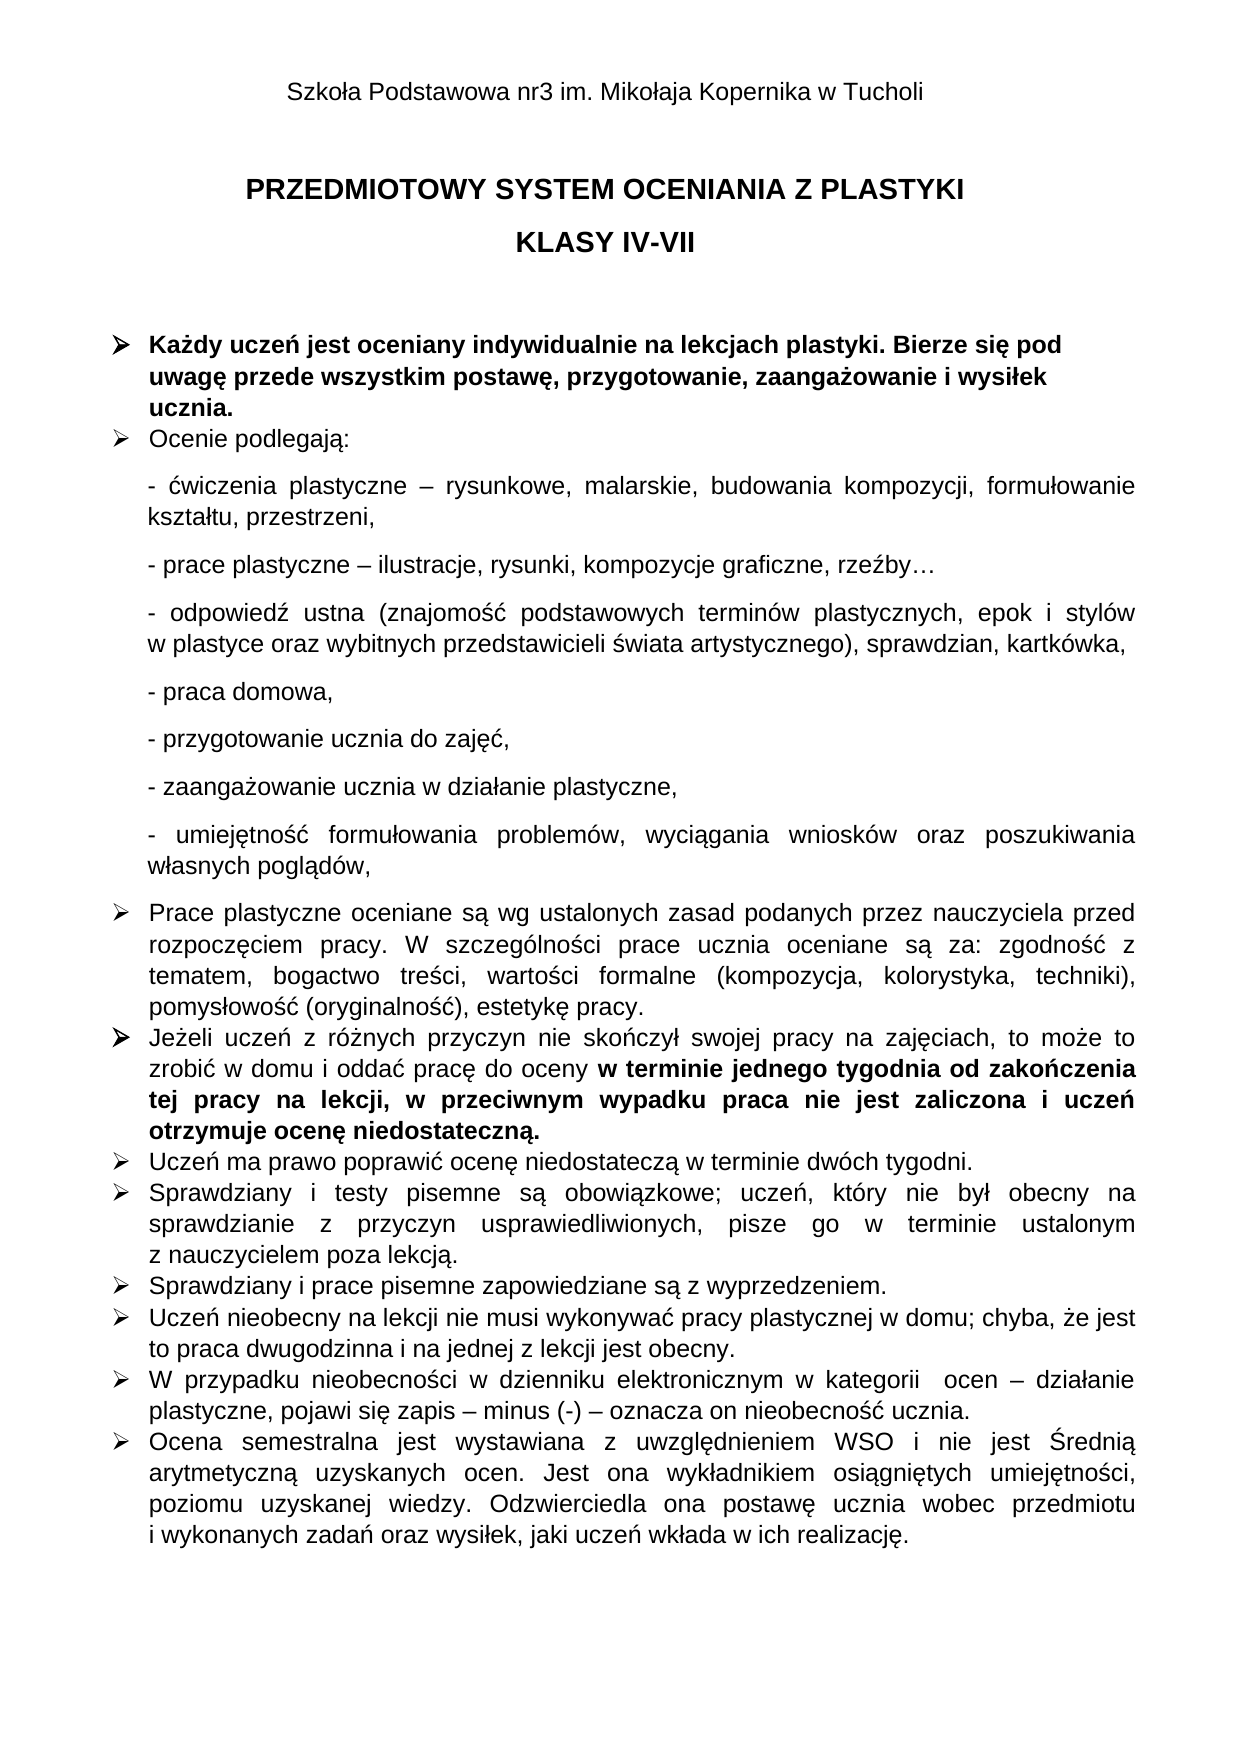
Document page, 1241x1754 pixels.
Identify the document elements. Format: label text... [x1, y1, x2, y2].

list Ocena semestralna jest wystawiana z uwzględnieniem WSO i nie jest Średnią arytmetyczną uzyskanych ocen. Jest ona wykładnikiem osiągniętych umiejętności, poziomu uzyskanej wiedzy. Odzwierciedla ona postawę ucznia wobec przedmiotu i wykonanych zadań oraz wysiłek, jaki uczeń wkłada w ich realizację. [111, 1427, 1137, 1549]
text PRZEDMIOTOWY SYSTEM OCENIANIA Z PLASTYKI [74, 172, 1137, 205]
text - praca domowa, [147, 677, 1137, 705]
text - umiejętność formułowania problemów, wyciągania wniosków oraz poszukiwania własnych poglądów, [147, 820, 1137, 879]
list Jeżeli uczeń z różnych przyczyn nie skończył swojej pracy na zajęciach, to może to zrobić w domu i oddać pracę do oceny w terminie jednego tygodnia od zakończenia tej pracy na lekcji, w przeciwnym wypadku praca nie jest zaliczona i uczeń otrzymuje ocenę niedostateczną. [111, 1023, 1137, 1145]
text Szkoła Podstawowa nr3 im. Mikołaja Kopernika w Tucholi [74, 76, 1137, 105]
list Uczeń ma prawo poprawić ocenę niedostateczą w terminie dwóch tygodni. [111, 1147, 1137, 1176]
list Sprawdziany i testy pisemne są obowiązkowe; uczeń, który nie był obecny na sprawdzianie z przyczyn usprawiedliwionych, pisze go w terminie ustalonym z nauczycielem poza lekcją. [111, 1178, 1137, 1269]
text - prace plastyczne – ilustracje, rysunki, kompozycje graficzne, rzeźby… [147, 550, 1137, 579]
list Sprawdziany i prace pisemne zapowiedziane są z wyprzedzeniem. [111, 1271, 1137, 1300]
text - odpowiedź ustna (znajomość podstawowych terminów plastycznych, epok i stylów w plastyce oraz wybitnych przedstawicieli świata artystycznego), sprawdzian, kartkówka, [147, 598, 1137, 658]
text - przygotowanie ucznia do zajęć, [147, 724, 1137, 753]
list W przypadku nieobecności w dzienniku elektronicznym w kategorii ocen – działanie plastyczne, pojawi się zapis – minus (-) – oznacza on nieobecność ucznia. [111, 1365, 1137, 1424]
list Prace plastyczne oceniane są wg ustalonych zasad podanych przez nauczyciela przed rozpoczęciem pracy. W szczególności prace ucznia oceniane są za: zgodność z tematem, bogactwo treści, wartości formalne (kompozycja, kolorystyka, techniki), pomysłowość (oryginalność), estetykę pracy. [111, 898, 1137, 1020]
text - ćwiczenia plastyczne – rysunkowe, malarskie, budowania kompozycji, formułowanie kształtu, przestrzeni, [147, 471, 1137, 531]
list Każdy uczeń jest oceniany indywidualnie na lekcjach plastyki. Bierze się pod uwagę przede wszystkim postawę, przygotowanie, zaangażowanie i wysiłek ucznia. [111, 330, 1137, 421]
list Uczeń nieobecny na lekcji nie musi wykonywać pracy plastycznej w domu; chyba, że jest to praca dwugodzinna i na jednej z lekcji jest obecny. [111, 1302, 1137, 1362]
text KLASY IV-VII [74, 225, 1137, 258]
list Ocenie podlegają: [111, 423, 1137, 452]
text - zaangażowanie ucznia w działanie plastyczne, [147, 772, 1137, 801]
